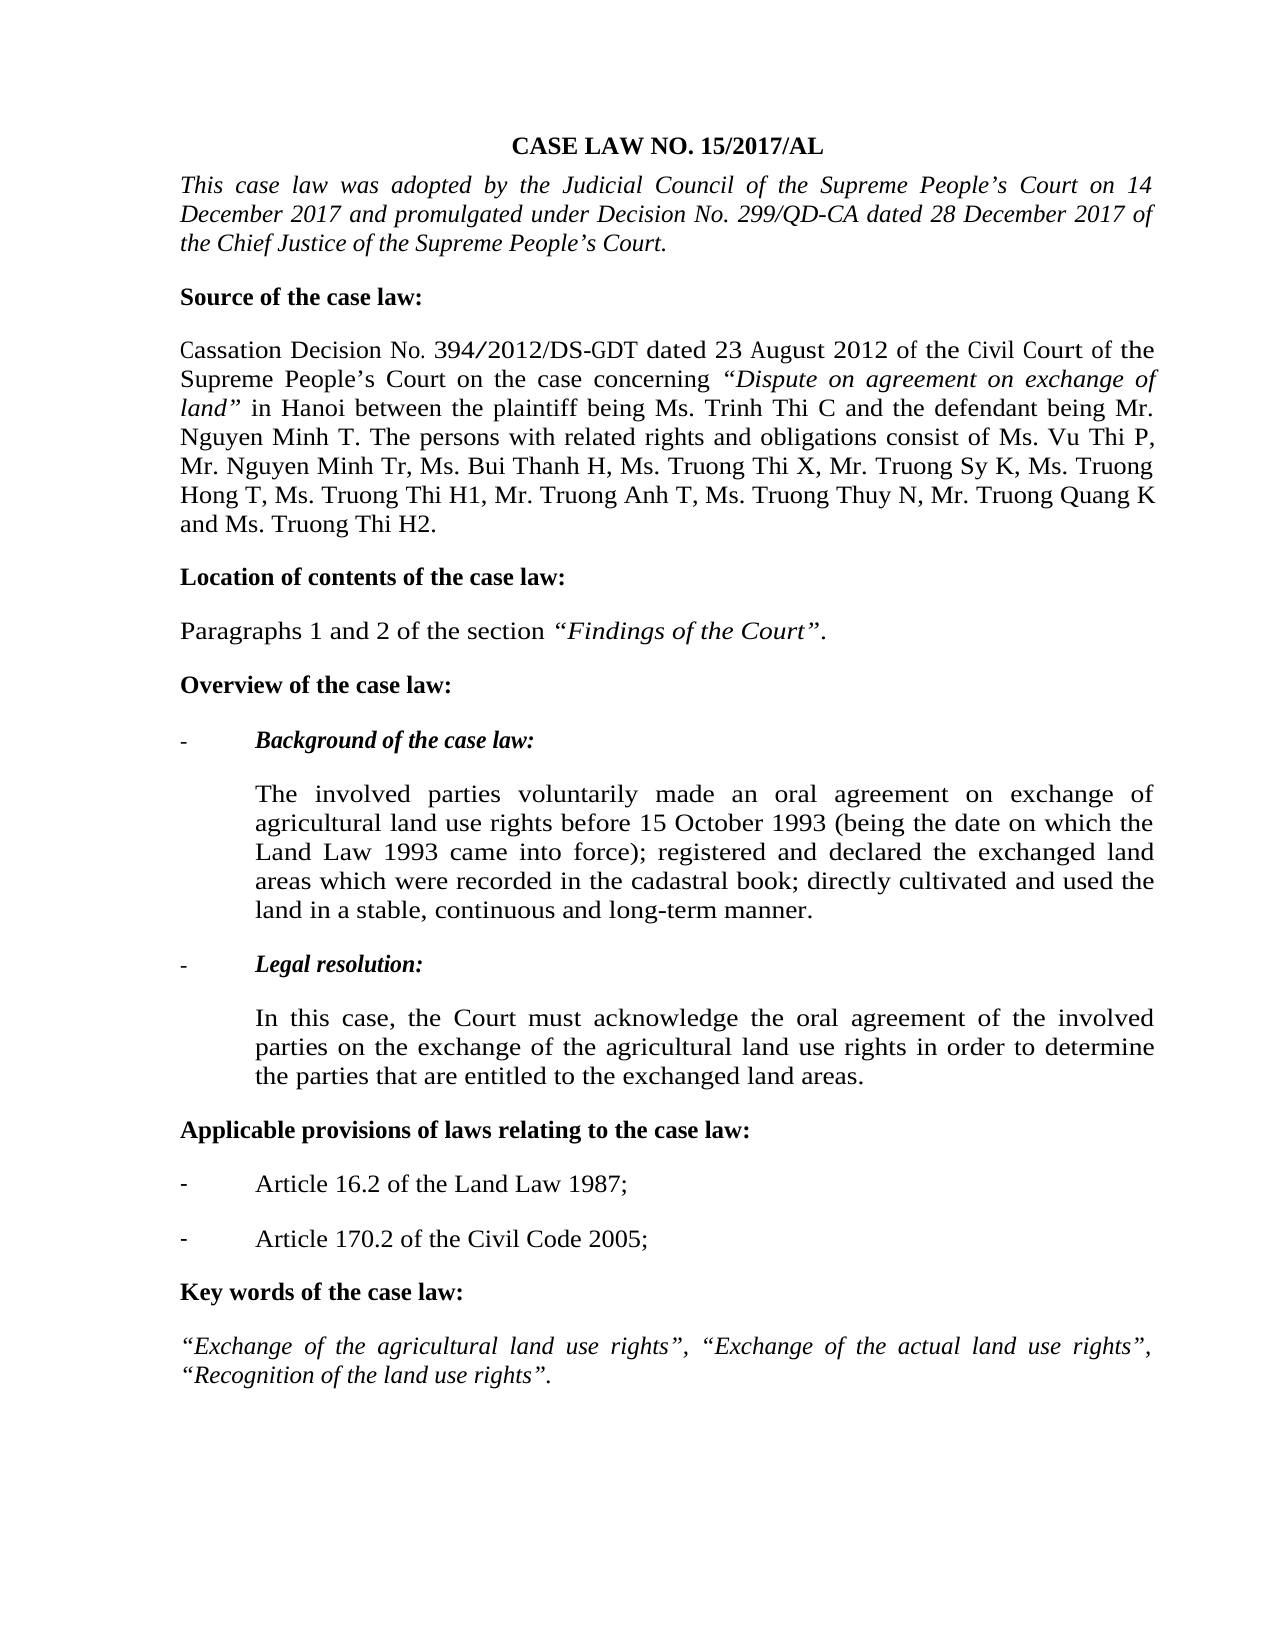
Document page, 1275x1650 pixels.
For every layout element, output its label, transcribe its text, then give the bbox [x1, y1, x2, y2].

subtitle Overview of the case law: [180, 670, 1196, 699]
text This case law was adopted by the Judicial Council of the Supreme People’s Court on 14 December 2017 and promulgated under Decision No. 299/QD-CA dated 28 December 2017 of the Chief Justice of the Supreme People’s Court. [180, 170, 1155, 257]
text Cassation Decision No. 394/2012/DS-GDT dated 23 August 2012 of the Civil Court of the Supreme People’s Court on the case concerning “Dispute on agreement on exchange of land” in Hanoi between the plaintiff being Ms. Trinh Thi C and the defendant being Mr. Nguyen Minh T. The persons with related rights and obligations consist of Ms. Vu Thi P, Mr. Nguyen Minh Tr, Ms. Bui Thanh H, Ms. Truong Thi X, Mr. Truong Sy K, Ms. Truong Hong T, Ms. Truong Thi H1, Mr. Truong Anh T, Ms. Truong Thuy N, Mr. Truong Quang K and Ms. Truong Thi H2. [180, 336, 1156, 538]
text The involved parties voluntarily made an oral agreement on exchange of agricultural land use rights before 15 October 1993 (being the date on which the Land Law 1993 came into force); registered and declared the exchanged land areas which were recorded in the cadastral book; directly cultivated and used the land in a stable, continuous and long-term manner. [255, 779, 1155, 923]
list Article 170.2 of the Civil Code 2005; [180, 1223, 1196, 1253]
text “Exchange of the agricultural land use rights”, “Exchange of the actual land use rights”, “Recognition of the land use rights”. [180, 1331, 1156, 1389]
text Paragraphs 1 and 2 of the section “Findings of the Court”. [180, 616, 1196, 645]
subtitle Legal resolution: [180, 949, 1196, 978]
text In this case, the Court must acknowledge the oral agreement of the involved parties on the exchange of the agricultural land use rights in order to determine the parties that are entitled to the exchanged land areas. [255, 1003, 1154, 1090]
subtitle Key words of the case law: [180, 1277, 1196, 1306]
subtitle Location of contents of the case law: [180, 562, 1196, 591]
list Article 16.2 of the Land Law 1987; [180, 1168, 1196, 1199]
subtitle Source of the case law: [180, 282, 1196, 310]
text CASE LAW NO. 15/2017/AL [180, 131, 1155, 160]
subtitle Background of the case law: [180, 725, 1196, 753]
subtitle Applicable provisions of laws relating to the case law: [180, 1115, 1196, 1143]
